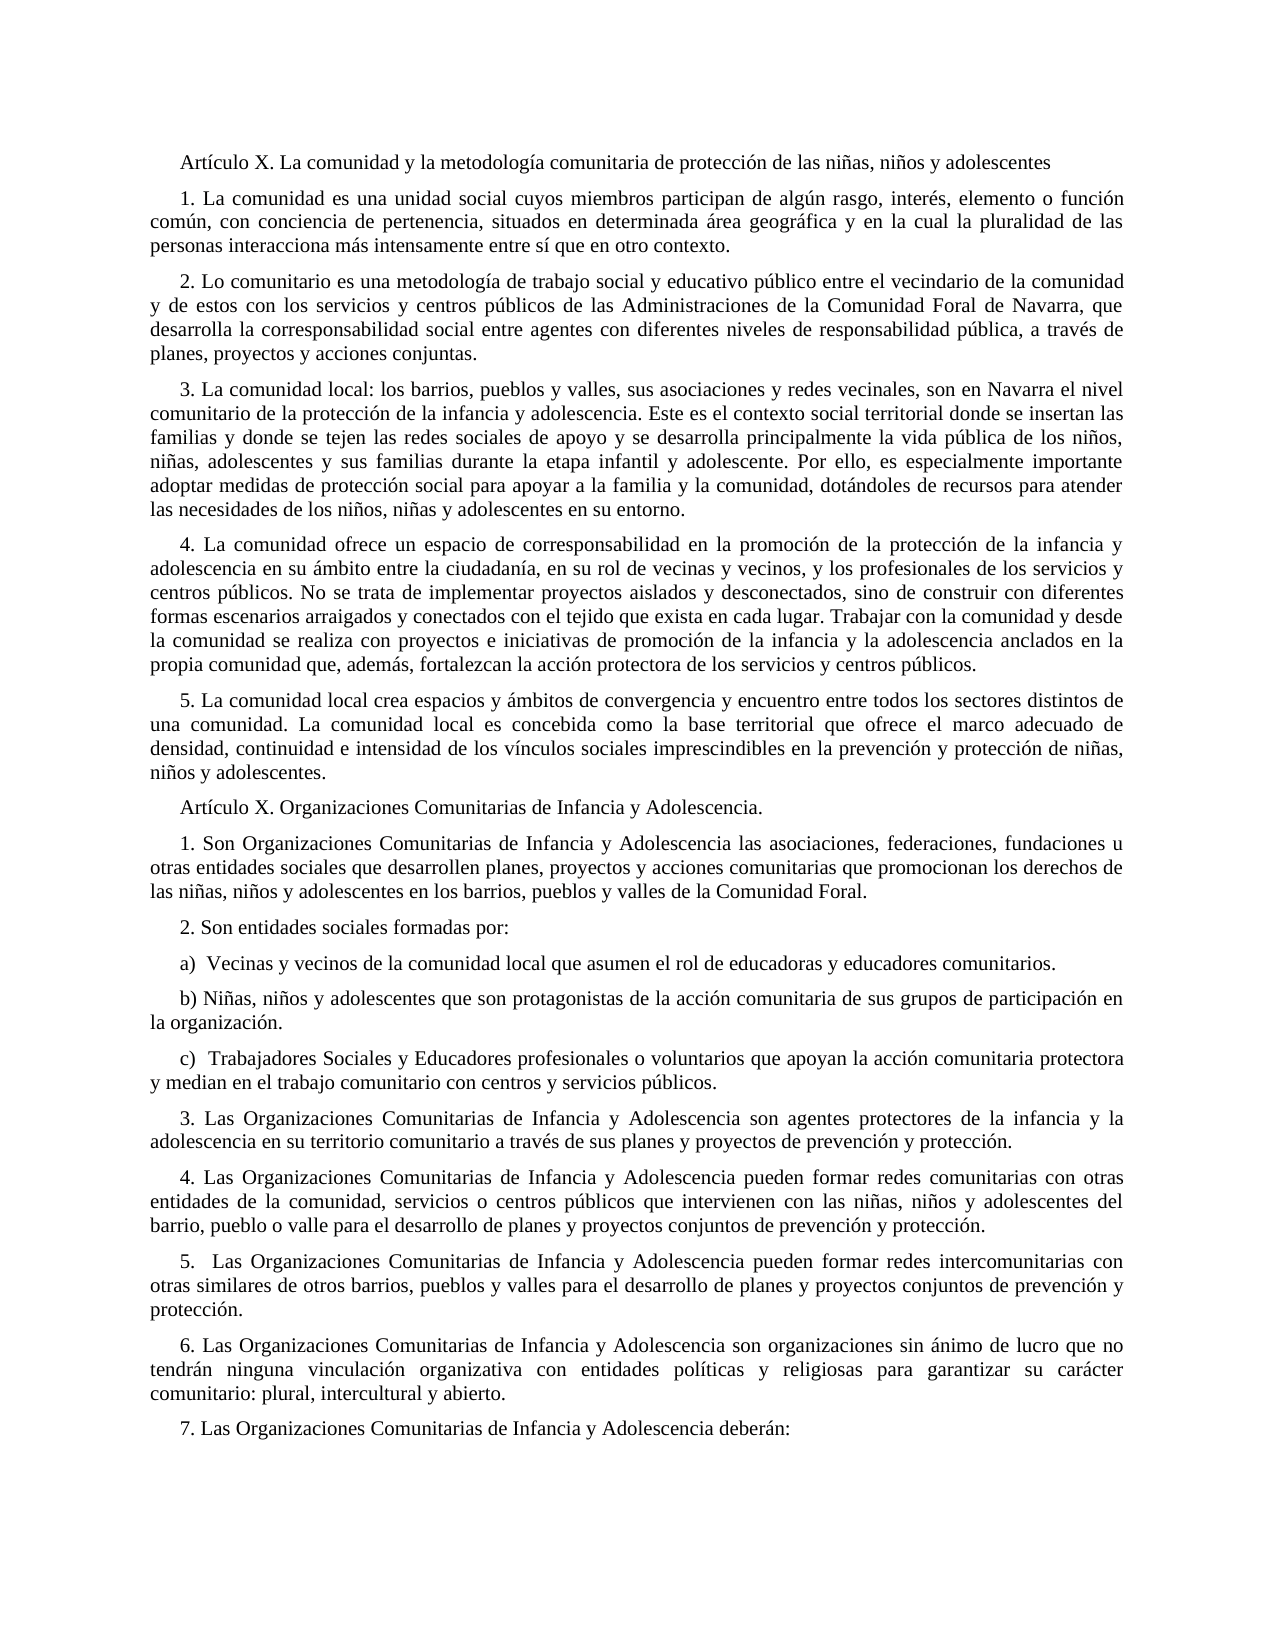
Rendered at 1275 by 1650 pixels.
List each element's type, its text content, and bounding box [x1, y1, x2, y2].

text 5. La comunidad local crea espacios y ámbitos de convergencia y encuentro entre todos los sectores distintos de una comunidad. La comunidad local es concebida como la base territorial que ofrece el marco adecuado de densidad, continuidad e intensidad de los vínculos sociales imprescindibles en la prevención y protección de niñas, niños y adolescentes. [150, 688, 1125, 784]
text 7. Las Organizaciones Comunitarias de Infancia y Adolescencia deberán: [150, 1416, 1125, 1440]
text 1. Son Organizaciones Comunitarias de Infancia y Adolescencia las asociaciones, federaciones, fundaciones u otras entidades sociales que desarrollen planes, proyectos y acciones comunitarias que promocionan los derechos de las niñas, niños y adolescentes en los barrios, pueblos y valles de la Comunidad Foral. [150, 831, 1125, 903]
text 1. La comunidad es una unidad social cuyos miembros participan de algún rasgo, interés, elemento o función común, con conciencia de pertenencia, situados en determinada área geográfica y en la cual la pluralidad de las personas interacciona más intensamente entre sí que en otro contexto. [150, 186, 1125, 258]
text 5. Las Organizaciones Comunitarias de Infancia y Adolescencia pueden formar redes intercomunitarias con otras similares de otros barrios, pueblos y valles para el desarrollo de planes y proyectos conjuntos de prevención y protección. [150, 1249, 1125, 1321]
text 4. Las Organizaciones Comunitarias de Infancia y Adolescencia pueden formar redes comunitarias con otras entidades de la comunidad, servicios o centros públicos que intervienen con las niñas, niños y adolescentes del barrio, pueblo o valle para el desarrollo de planes y proyectos conjuntos de prevención y protección. [150, 1166, 1125, 1237]
text 3. La comunidad local: los barrios, pueblos y valles, sus asociaciones y redes vecinales, son en Navarra el nivel comunitario de la protección de la infancia y adolescencia. Este es el contexto social territorial donde se insertan las familias y donde se tejen las redes sociales de apoyo y se desarrolla principalmente la vida pública de los niños, niñas, adolescentes y sus familias durante la etapa infantil y adolescente. Por ello, es especialmente importante adoptar medidas de protección social para apoyar a la familia y la comunidad, dotándoles de recursos para atender las necesidades de los niños, niñas y adolescentes en su entorno. [150, 377, 1125, 521]
text b) Niñas, niños y adolescentes que son protagonistas de la acción comunitaria de sus grupos de participación en la organización. [150, 986, 1125, 1034]
text c) Trabajadores Sociales y Educadores profesionales o voluntarios que apoyan la acción comunitaria protectora y median en el trabajo comunitario con centros y servicios públicos. [150, 1046, 1125, 1094]
text 2. Son entidades sociales formadas por: [150, 915, 1125, 939]
text 4. La comunidad ofrece un espacio de corresponsabilidad en la promoción de la protección de la infancia y adolescencia en su ámbito entre la ciudadanía, en su rol de vecinas y vecinos, y los profesionales de los servicios y centros públicos. No se trata de implementar proyectos aislados y desconectados, sino de construir con diferentes formas escenarios arraigados y conectados con el tejido que exista en cada lugar. Trabajar con la comunidad y desde la comunidad se realiza con proyectos e iniciativas de promoción de la infancia y la adolescencia anclados en la propia comunidad que, además, fortalezcan la acción protectora de los servicios y centros públicos. [150, 532, 1125, 676]
text 6. Las Organizaciones Comunitarias de Infancia y Adolescencia son organizaciones sin ánimo de lucro que no tendrán ninguna vinculación organizativa con entidades políticas y religiosas para garantizar su carácter comunitario: plural, intercultural y abierto. [150, 1333, 1125, 1405]
text a) Vecinas y vecinos de la comunidad local que asumen el rol de educadoras y educadores comunitarios. [150, 951, 1125, 975]
text Artículo X. La comunidad y la metodología comunitaria de protección de las niñas, niños y adolescentes [150, 150, 1125, 174]
text 2. Lo comunitario es una metodología de trabajo social y educativo público entre el vecindario de la comunidad y de estos con los servicios y centros públicos de las Administraciones de la Comunidad Foral de Navarra, que desarrolla la corresponsabilidad social entre agentes con diferentes niveles de responsabilidad pública, a través de planes, proyectos y acciones conjuntas. [150, 269, 1125, 365]
text Artículo X. Organizaciones Comunitarias de Infancia y Adolescencia. [150, 796, 1125, 819]
text 3. Las Organizaciones Comunitarias de Infancia y Adolescencia son agentes protectores de la infancia y la adolescencia en su territorio comunitario a través de sus planes y proyectos de prevención y protección. [150, 1106, 1125, 1154]
